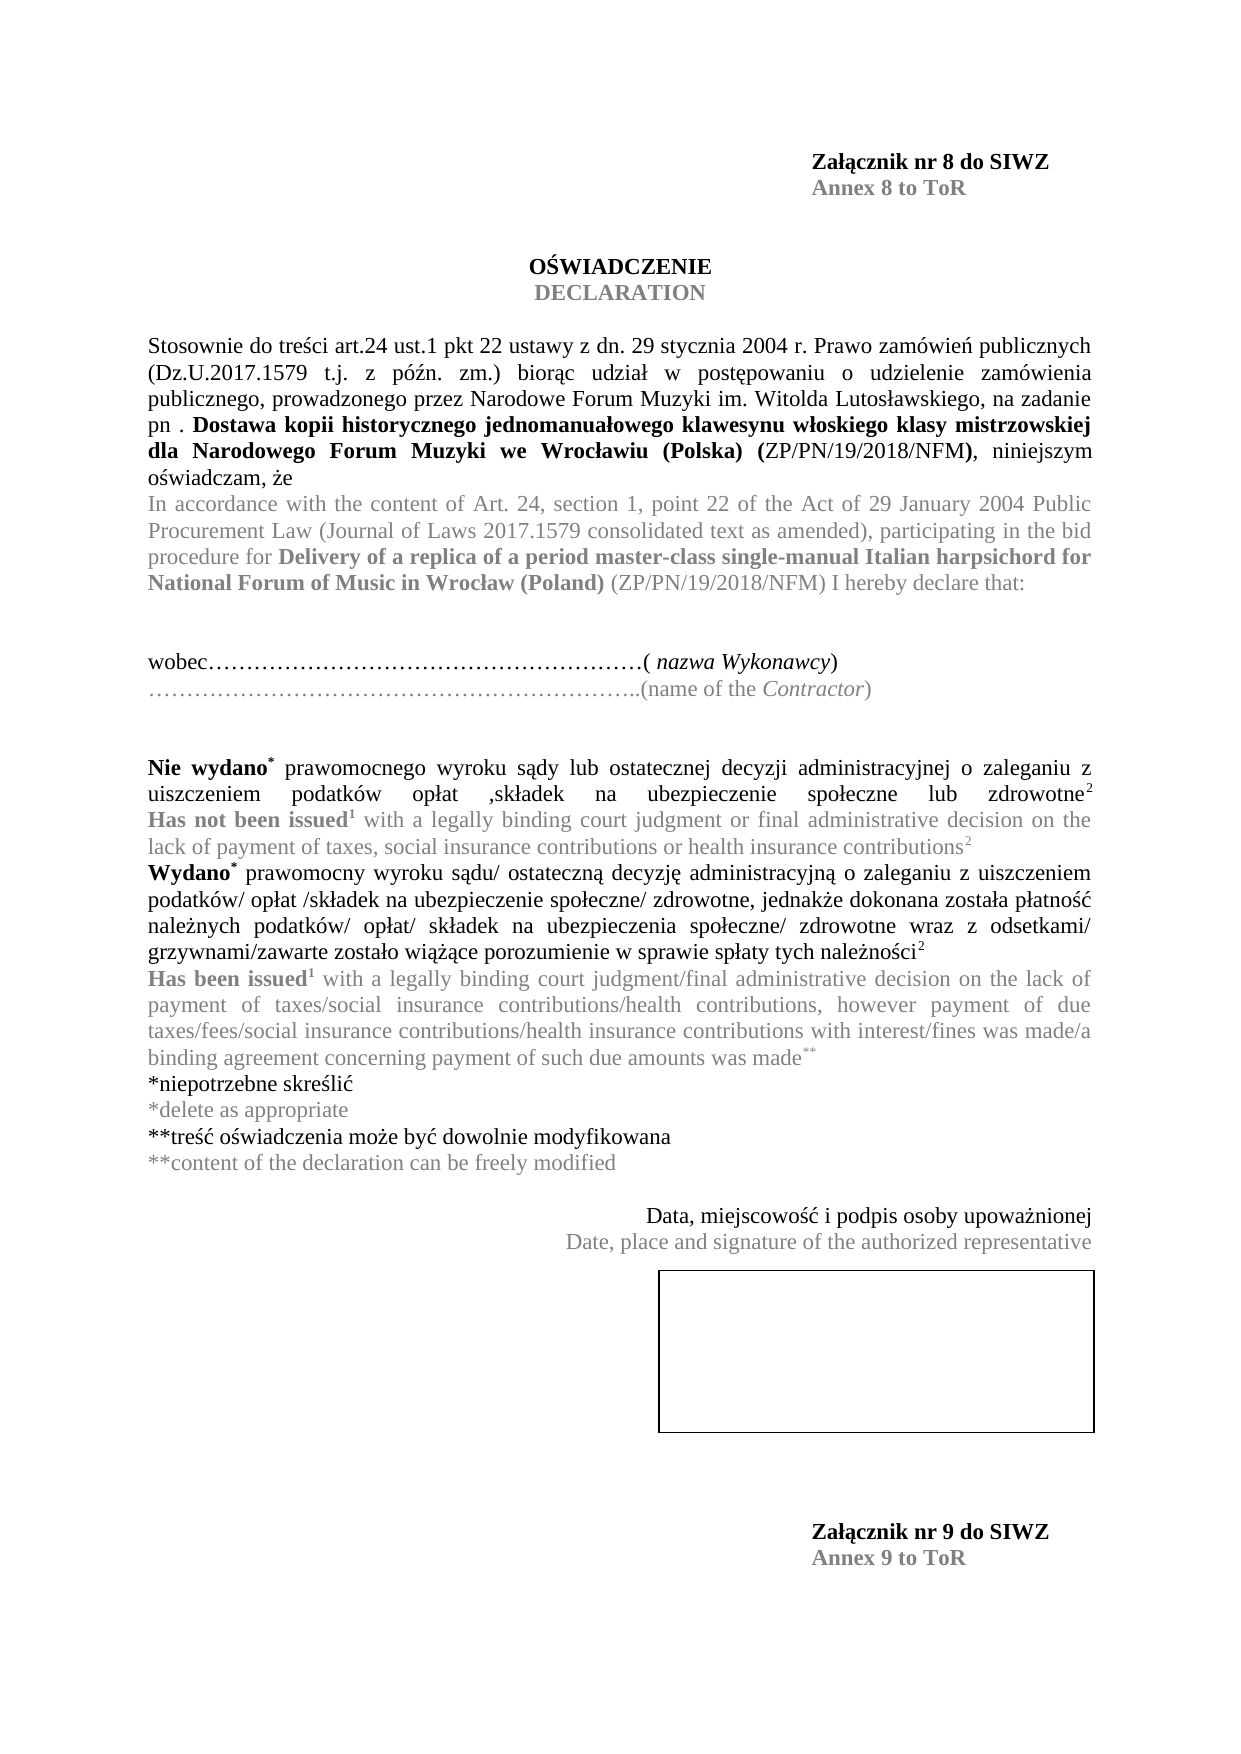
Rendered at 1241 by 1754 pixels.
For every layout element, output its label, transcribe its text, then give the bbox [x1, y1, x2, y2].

text Załącznik nr 9 do SIWZ [738, 1518, 1092, 1544]
text wobec…………………………………………………( nazwa Wykonawcy) ………………………………………………………..(name of the Contractor) [148, 648, 1092, 701]
text *niepotrzebne skreślić *delete as appropriate [148, 1070, 1092, 1123]
text Annex 8 to ToR [738, 174, 1092, 200]
text Załącznik nr 8 do SIWZ [738, 148, 1092, 174]
text Date, place and signature of the authorized representative [148, 1228, 1092, 1254]
text Annex 9 to ToR [738, 1544, 1092, 1571]
text Wydano* prawomocny wyroku sądu/ ostateczną decyzję administracyjną o zaleganiu z uiszczeniem podatków/ opłat /składek na ubezpieczenie społeczne/ zdrowotne, jednakże dokonana została płatność należnych podatków/ opłat/ składek na ubezpieczenia społeczne/ zdrowotne wraz z odsetkami/ grzywnami/zawarte zostało wiążące porozumienie w sprawie spłaty tych należności2 [148, 859, 1092, 965]
text Nie wydano* prawomocnego wyroku sądy lub ostatecznej decyzji administracyjnej o zaleganiu z uiszczeniem podatków opłat ,składek na ubezpieczenie społeczne lub zdrowotne2 Has not been issued1 with a legally binding court judgment or final administrative decision on the lack of payment of taxes, social insurance contributions or health insurance contributions2 [148, 754, 1092, 859]
text Data, miejscowość i podpis osoby upoważnionej [148, 1202, 1092, 1228]
text Has been issued1 with a legally binding court judgment/final administrative decision on the lack of payment of taxes/social insurance contributions/health contributions, however payment of due taxes/fees/social insurance contributions/health insurance contributions with interest/fines was made/a binding agreement concerning payment of such due amounts was made** [148, 965, 1092, 1070]
text Stosownie do treści art.24 ust.1 pkt 22 ustawy z dn. 29 stycznia 2004 r. Prawo zamówień publicznych (Dz.U.2017.1579 t.j. z późn. zm.) biorąc udział w postępowaniu o udzielenie zamówienia publicznego, prowadzonego przez Narodowe Forum Muzyki im. Witolda Lutosławskiego, na zadanie pn . Dostawa kopii historycznego jednomanuałowego klawesynu włoskiego klasy mistrzowskiej dla Narodowego Forum Muzyki we Wrocławiu (Polska) (ZP/PN/19/2018/NFM), niniejszym oświadczam, że [148, 332, 1092, 490]
text OŚWIADCZENIE [148, 253, 1092, 279]
text In accordance with the content of Art. 24, section 1, point 22 of the Act of 29 January 2004 Public Procurement Law (Journal of Laws 2017.1579 consolidated text as amended), participating in the bid procedure for Delivery of a replica of a period master-class single-manual Italian harpsichord for National Forum of Music in Wrocław (Poland) (ZP/PN/19/2018/NFM) I hereby declare that: [148, 490, 1092, 596]
text DECLARATION [148, 279, 1092, 306]
text **treść oświadczenia może być dowolnie modyfikowana **content of the declaration can be freely modified [148, 1123, 1092, 1176]
